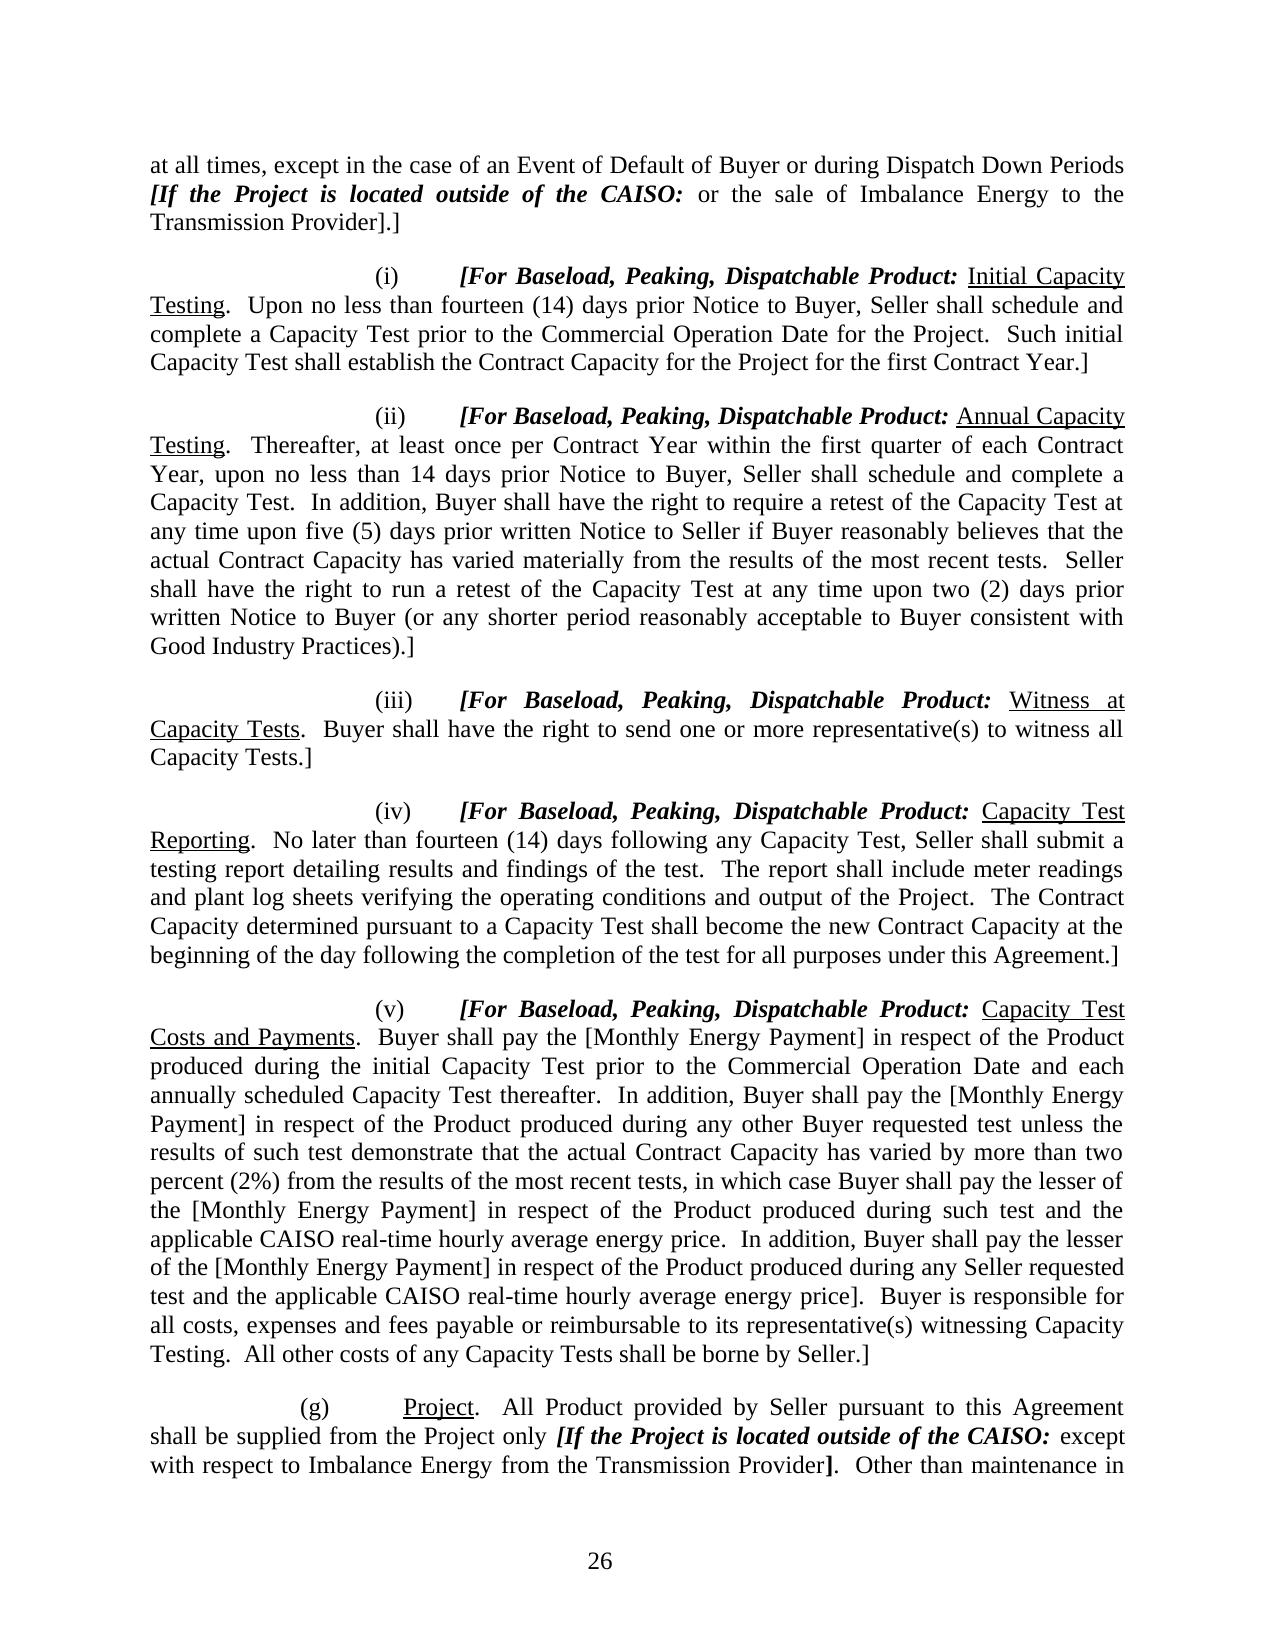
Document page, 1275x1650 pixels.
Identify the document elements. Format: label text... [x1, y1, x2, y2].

subtitle [For Baseload, Peaking, Dispatchable Product: Witness at Capacity Tests. Buyer shall have the right to send one or more representative(s) to witness all Capacity Tests.] [150, 685, 1125, 771]
subtitle [For Baseload, Peaking, Dispatchable Product: Capacity Test Reporting. No later than fourteen (14) days following any Capacity Test, Seller shall submit a testing report detailing results and findings of the test. The report shall include meter readings and plant log sheets verifying the operating conditions and output of the Project. The Contract Capacity determined pursuant to a Capacity Test shall become the new Contract Capacity at the beginning of the day following the completion of the test for all purposes under this Agreement.] [150, 796, 1125, 969]
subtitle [150, 150, 1125, 236]
subtitle [For Baseload, Peaking, Dispatchable Product: Annual Capacity Testing. Thereafter, at least once per Contract Year within the first quarter of each Contract Year, upon no less than 14 days prior Notice to Buyer, Seller shall schedule and complete a Capacity Test. In addition, Buyer shall have the right to require a retest of the Capacity Test at any time upon five (5) days prior written Notice to Seller if Buyer reasonably believes that the actual Contract Capacity has varied materially from the results of the most recent tests. Seller shall have the right to run a retest of the Capacity Test at any time upon two (2) days prior written Notice to Buyer (or any shorter period reasonably acceptable to Buyer consistent with Good Industry Practices).] [150, 401, 1125, 660]
subtitle [For Baseload, Peaking, Dispatchable Product: Initial Capacity Testing. Upon no less than fourteen (14) days prior Notice to Buyer, Seller shall schedule and complete a Capacity Test prior to the Commercial Operation Date for the Project. Such initial Capacity Test shall establish the Contract Capacity for the Project for the first Contract Year.] [150, 261, 1125, 376]
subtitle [150, 1392, 1125, 1479]
subtitle [For Baseload, Peaking, Dispatchable Product: Capacity Test Costs and Payments. Buyer shall pay the [Monthly Energy Payment] in respect of the Product produced during the initial Capacity Test prior to the Commercial Operation Date and each annually scheduled Capacity Test thereafter. In addition, Buyer shall pay the [Monthly Energy Payment] in respect of the Product produced during any other Buyer requested test unless the results of such test demonstrate that the actual Contract Capacity has varied by more than two percent (2%) from the results of the most recent tests, in which case Buyer shall pay the lesser of the [Monthly Energy Payment] in respect of the Product produced during such test and the applicable CAISO real-time hourly average energy price. In addition, Buyer shall pay the lesser of the [Monthly Energy Payment] in respect of the Product produced during any Seller requested test and the applicable CAISO real-time hourly average energy price]. Buyer is responsible for all costs, expenses and fees payable or reimbursable to its representative(s) witnessing Capacity Testing. All other costs of any Capacity Tests shall be borne by Seller.] [150, 994, 1125, 1367]
